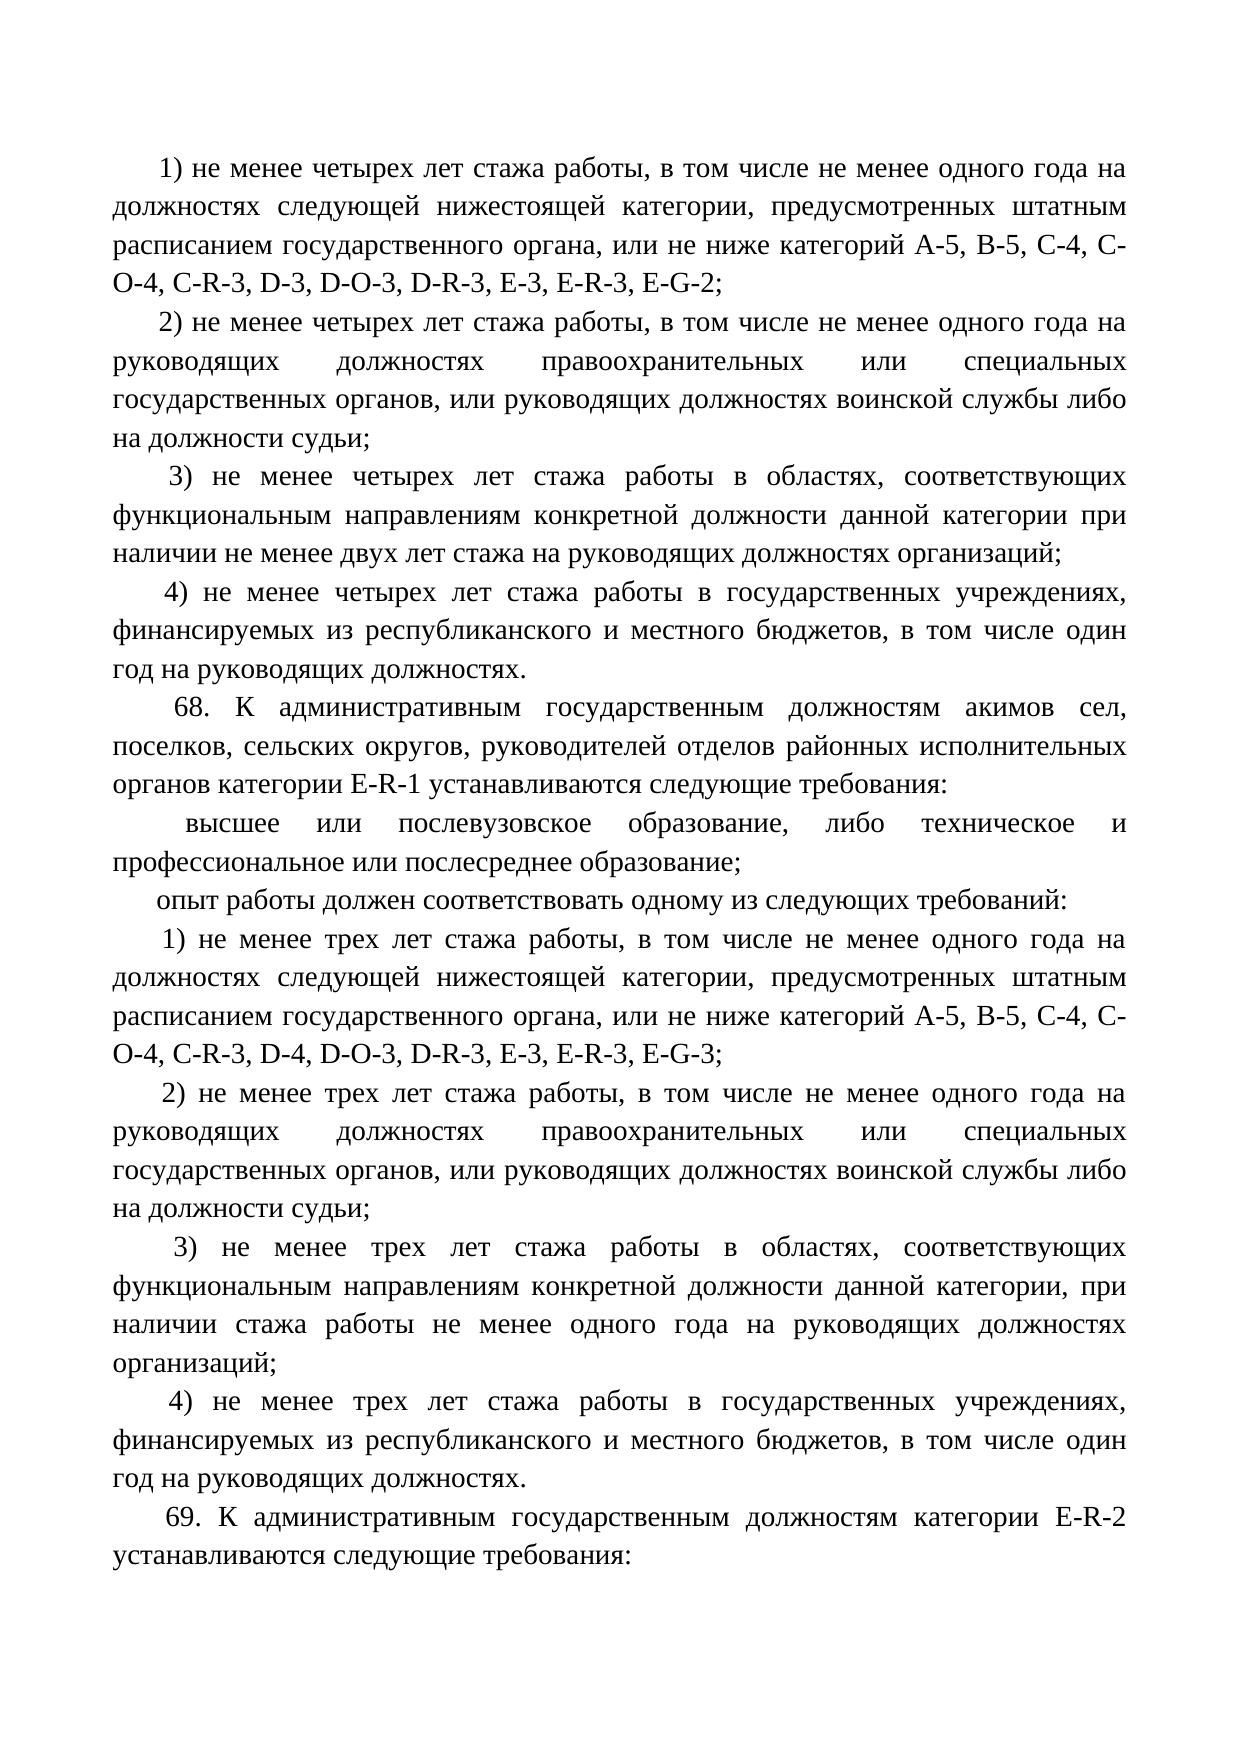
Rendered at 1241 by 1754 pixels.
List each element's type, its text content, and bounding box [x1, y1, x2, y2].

text 3) не менее трех лет стажа работы в областях, соответствующих функциональным направлениям конкретной должности данной категории, при наличии стажа работы не менее одного года на руководящих должностях организаций; [112, 1229, 1128, 1378]
text 68. К административным государственным должностям акимов сел, поселков, сельских округов, руководителей отделов районных исполнительных органов категории E-R-1 устанавливаются следующие требования: [112, 689, 1128, 800]
text 4) не менее трех лет стажа работы в государственных учреждениях, финансируемых из республиканского и местного бюджетов, в том числе один год на руководящих должностях. [112, 1383, 1128, 1494]
text 3) не менее четырех лет стажа работы в областях, соответствующих функциональным направлениям конкретной должности данной категории при наличии не менее двух лет стажа на руководящих должностях организаций; [112, 458, 1128, 569]
text 4) не менее четырех лет стажа работы в государственных учреждениях, финансируемых из республиканского и местного бюджетов, в том числе один год на руководящих должностях. [112, 574, 1128, 684]
text 1) не менее четырех лет стажа работы, в том числе не менее одного года на должностях следующей нижестоящей категории, предусмотренных штатным расписанием государственного органа, или не ниже категорий А-5, B-5, C-4, C-O-4, C-R-3, D-3, D-O-3, D-R-3, Е-3, E-R-3, E-G-2; [112, 150, 1128, 299]
text 1) не менее трех лет стажа работы, в том числе не менее одного года на должностях следующей нижестоящей категории, предусмотренных штатным расписанием государственного органа, или не ниже категорий А-5, B-5, C-4, C-O-4, C-R-3, D-4, D-O-3, D-R-3, Е-3, E-R-3, E-G-3; [112, 921, 1128, 1070]
text 2) не менее трех лет стажа работы, в том числе не менее одного года на руководящих должностях правоохранительных или специальных государственных органов, или руководящих должностях воинской службы либо на должности судьи; [112, 1075, 1128, 1224]
text высшее или послевузовское образование, либо техническое и профессиональное или послесреднее образование; [112, 805, 1128, 877]
text опыт работы должен соответствовать одному из следующих требований: [112, 882, 1128, 916]
text 69. К административным государственным должностям категории E-R-2 устанавливаются следующие требования: [112, 1499, 1128, 1571]
text 2) не менее четырех лет стажа работы, в том числе не менее одного года на руководящих должностях правоохранительных или специальных государственных органов, или руководящих должностях воинской службы либо на должности судьи; [112, 304, 1128, 453]
